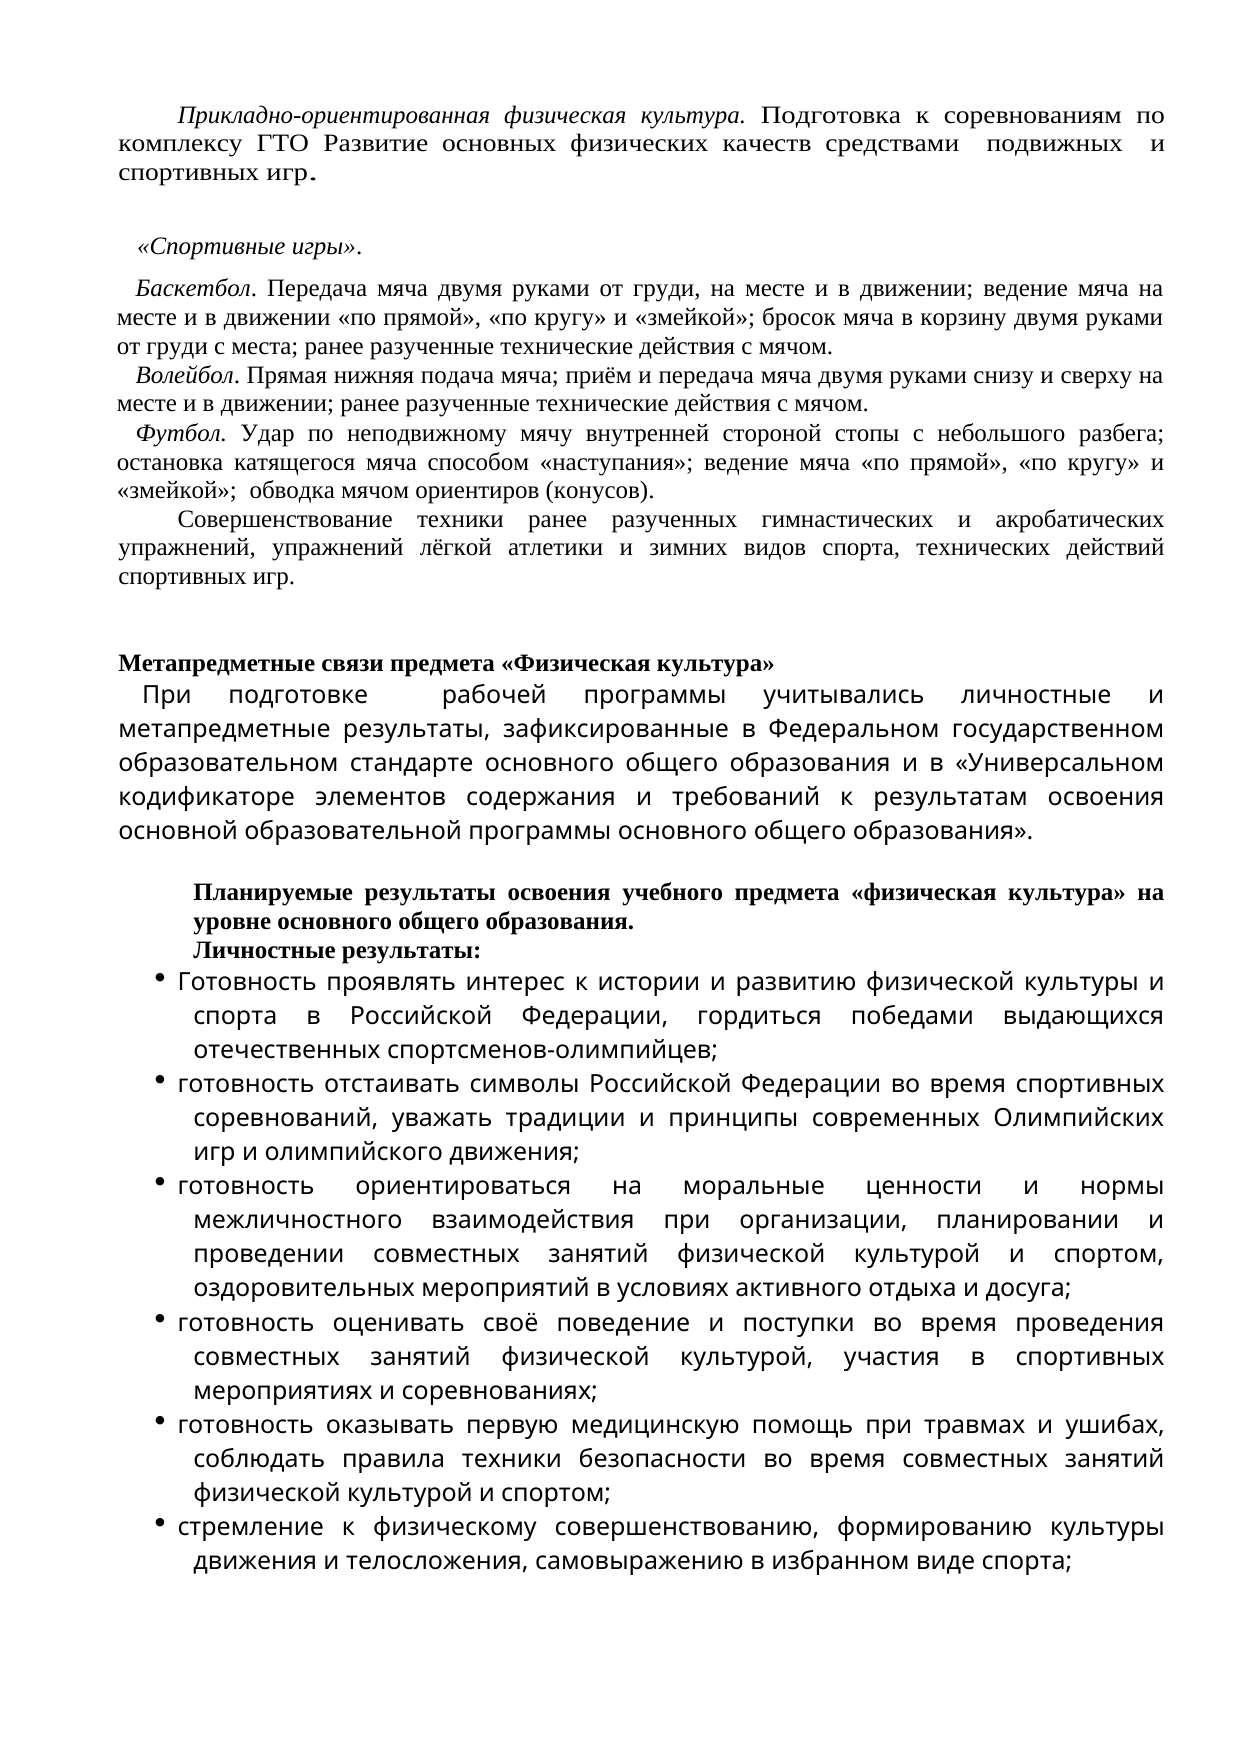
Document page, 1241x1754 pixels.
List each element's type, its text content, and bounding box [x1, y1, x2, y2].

text Прикладно-ориентированная физическая культура. Подготовка к соревнованиям по комплексу ГТО Развитие основных физических качеств средствами подвижных и спортивных игр. [118, 100, 1165, 186]
list готовность оказывать первую медицинскую помощь при травмах и ушибах, соблюдать правила техники безопасности во время совместных занятий физической культурой и спортом; [156, 1406, 1165, 1508]
list Готовность проявлять интерес к истории и развитию физической культуры и спорта в Российской Федерации, гордиться победами выдающихся отечественных спортсменов-олимпийцев; [156, 963, 1165, 1066]
list готовность ориентироваться на моральные ценности и нормы межличностного взаимодействия при организации, планировании и проведении совместных занятий физической культурой и спортом, оздоровительных мероприятий в условиях активного отдыха и досуга; [156, 1168, 1165, 1304]
list стремление к физическому совершенствованию, формированию культуры движения и телосложения, самовыражению в избранном виде спорта; [156, 1508, 1165, 1577]
list готовность оценивать своё поведение и поступки во время проведения совместных занятий физической культурой, участия в спортивных мероприятиях и соревнованиях; [156, 1304, 1165, 1406]
list Личностные результаты: [193, 935, 1165, 963]
text Метапредметные связи предмета «Физическая культура» [118, 648, 1165, 676]
text Футбол. Удар по неподвижному мячу внутренней стороной стопы с небольшого разбега; остановка катящегося мяча способом «наступания»; ведение мяча «по прямой», «по кругу» и «змейкой»; обводка мячом ориентиров (конусов). [117, 418, 1165, 504]
text Совершенствование техники ранее разученных гимнастических и акробатических упражнений, упражнений лёгкой атлетики и зимних видов спорта, технических действий спортивных игр. [118, 504, 1165, 590]
list готовность отстаивать символы Российской Федерации во время спортивных соревнований, уважать традиции и принципы современных Олимпийских игр и олимпийского движения; [156, 1066, 1165, 1168]
list Планируемые результаты освоения учебного предмета «физическая культура» на уровне основного общего образования. [193, 877, 1165, 935]
text При подготовке рабочей программы учитывались личностные и метапредметные результаты, зафиксированные в Федеральном государственном образовательном стандарте основного общего образования и в «Универсальном кодификаторе элементов содержания и требований к результатам освоения основной образовательной программы основного общего образования». [118, 676, 1165, 847]
text Баскетбол. Передача мяча двумя руками от груди, на месте и в движении; ведение мяча на месте и в движении «по прямой», «по кругу» и «змейкой»; бросок мяча в корзину двумя руками от груди с места; ранее разученные технические действия с мячом. [117, 273, 1165, 360]
text Волейбол. Прямая нижняя подача мяча; приём и передача мяча двумя руками снизу и сверху на месте и в движении; ранее разученные технические действия с мячом. [117, 360, 1165, 417]
text «Спортивные игры». [137, 231, 1165, 260]
